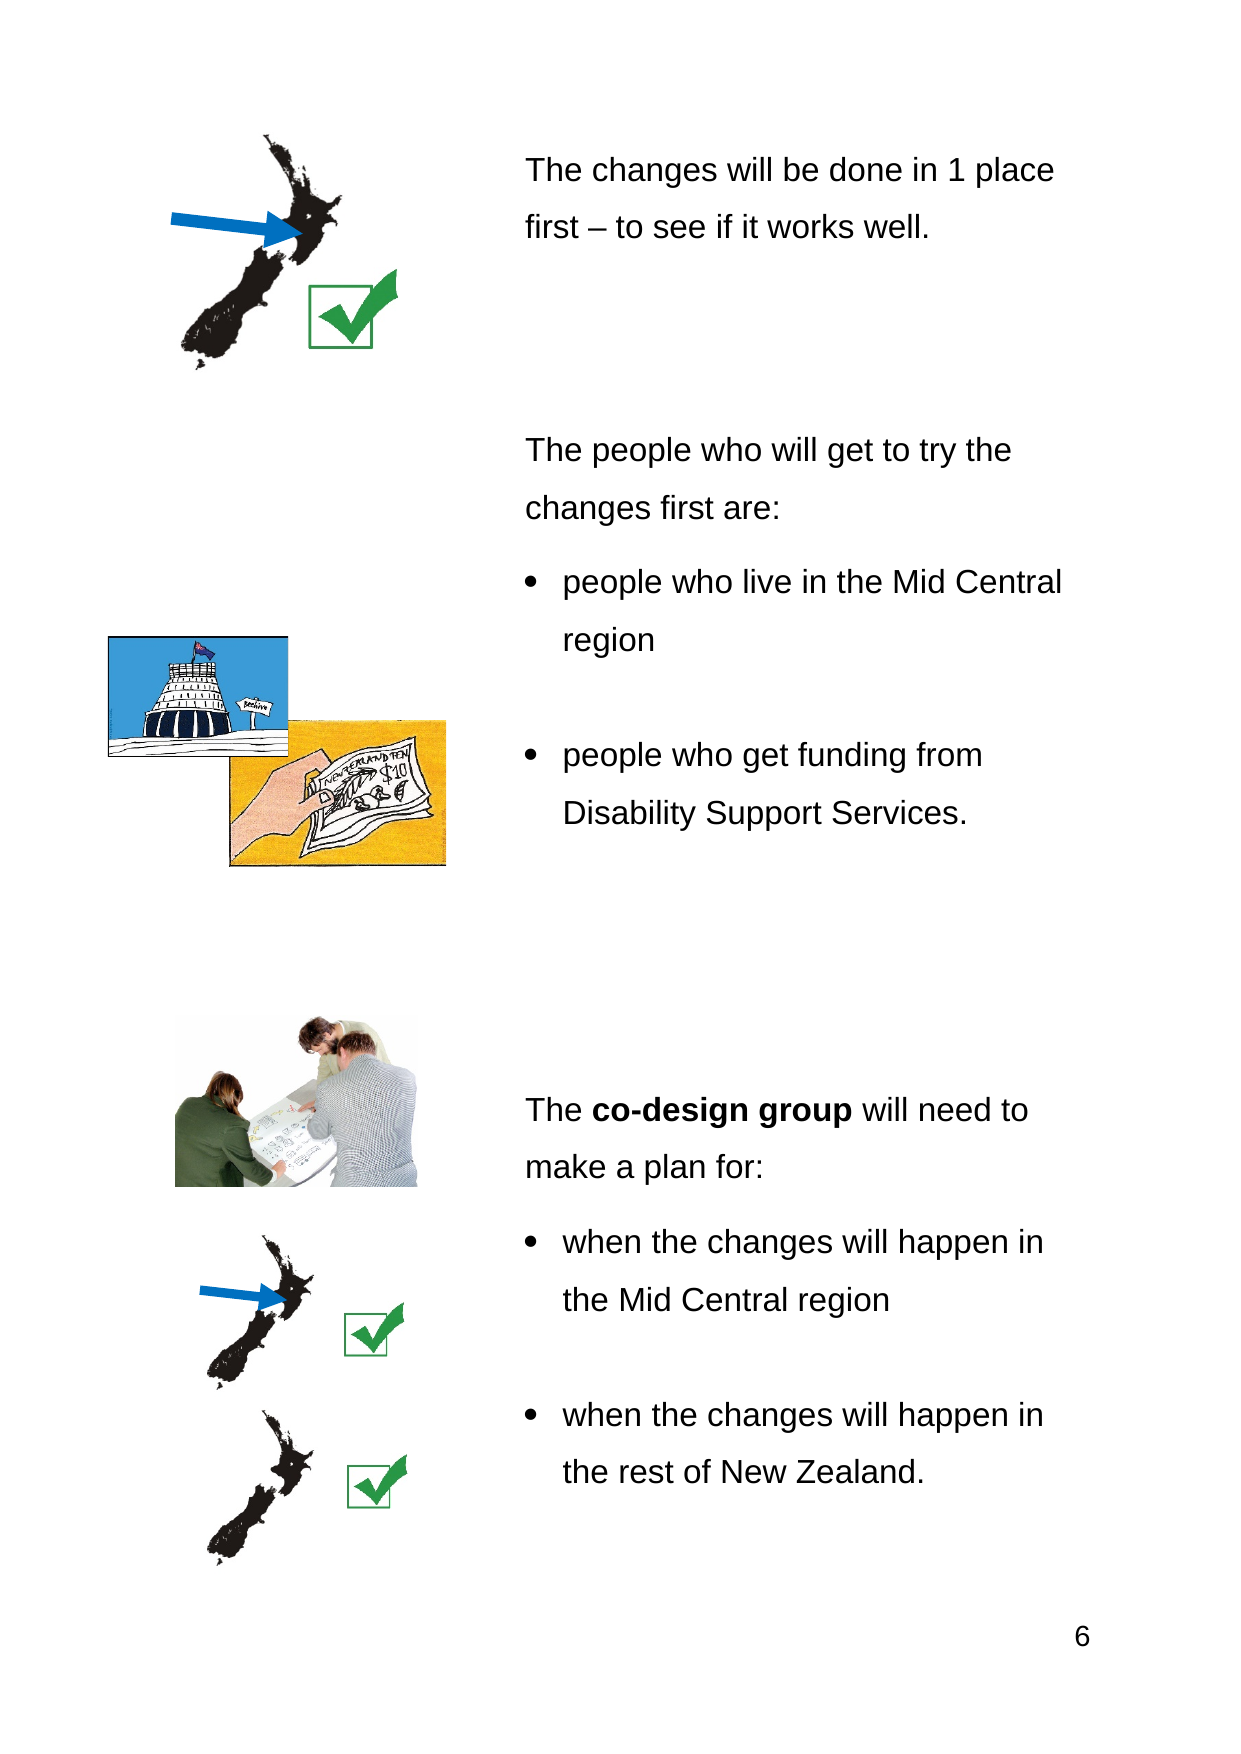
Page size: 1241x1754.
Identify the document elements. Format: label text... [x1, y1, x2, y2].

picture [175, 1015, 418, 1187]
picture [346, 1453, 408, 1509]
list when the changes will happen in the Mid Central region [525, 1222, 1090, 1318]
text The changes will be done in 1 place first – to see if it works well. [525, 150, 1090, 246]
list when the changes will happen in the rest of New Zealand. [525, 1395, 1090, 1491]
text The co-design group will need to make a plan for: [525, 1090, 1090, 1186]
picture [192, 1222, 341, 1574]
list people who get funding from Disability Support Services. [525, 735, 1090, 831]
picture [107, 636, 447, 867]
picture [159, 115, 399, 383]
picture [343, 1301, 405, 1357]
list people who live in the Mid Central region [525, 562, 1090, 658]
text The people who will get to try the changes first are: [525, 430, 1090, 526]
